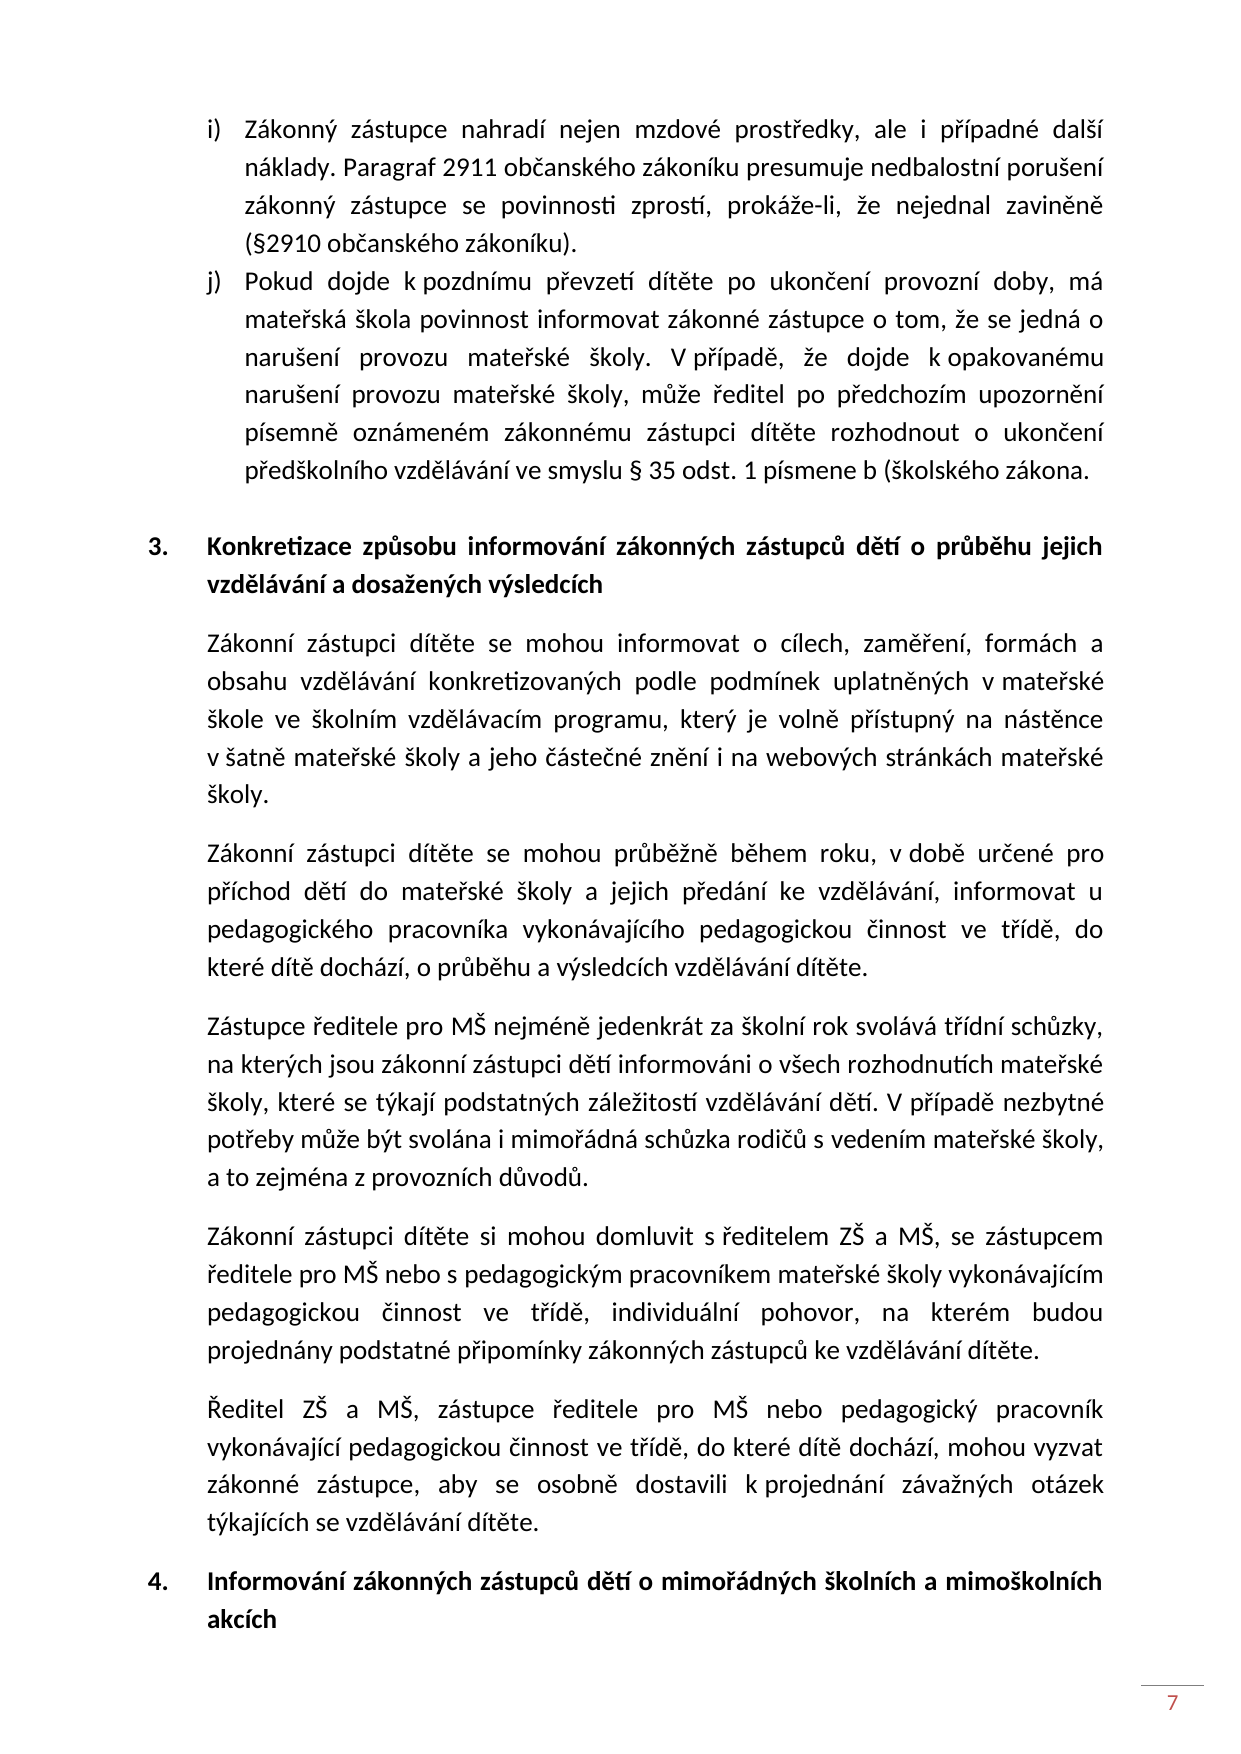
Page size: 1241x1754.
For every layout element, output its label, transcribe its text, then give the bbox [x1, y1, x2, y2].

list Zákonný zástupce nahradí nejen mzdové prostředky, ale i případné další náklady. Paragraf 2911 občanského zákoníku presumuje nedbalostní porušení zákonný zástupce se povinnosti zprostí, prokáže-li, že nejednal zaviněně (§2910 občanského zákoníku). [207, 112, 1104, 259]
text Zákonní zástupci dítěte se mohou průběžně během roku, v době určené pro příchod dětí do mateřské školy a jejich předání ke vzdělávání, informovat u pedagogického pracovníka vykonávajícího pedagogickou činnost ve třídě, do které dítě dochází, o průběhu a výsledcích vzdělávání dítěte. [207, 836, 1104, 983]
text Ředitel ZŠ a MŠ, zástupce ředitele pro MŠ nebo pedagogický pracovník vykonávající pedagogickou činnost ve třídě, do které dítě dochází, mohou vyzvat zákonné zástupce, aby se osobně dostavili k projednání závažných otázek týkajících se vzdělávání dítěte. [207, 1392, 1104, 1538]
list Pokud dojde k pozdnímu převzetí dítěte po ukončení provozní doby, má mateřská škola povinnost informovat zákonné zástupce o tom, že se jedná o narušení provozu mateřské školy. V případě, že dojde k opakovanému narušení provozu mateřské školy, může ředitel po předchozím upozornění písemně oznámeném zákonnému zástupci dítěte rozhodnout o ukončení předškolního vzdělávání ve smyslu § 35 odst. 1 písmene b (školského zákona. [207, 264, 1104, 486]
text Zákonní zástupci dítěte si mohou domluvit s ředitelem ZŠ a MŠ, se zástupcem ředitele pro MŠ nebo s pedagogickým pracovníkem mateřské školy vykonávajícím pedagogickou činnost ve třídě, individuální pohovor, na kterém budou projednány podstatné připomínky zákonných zástupců ke vzdělávání dítěte. [207, 1219, 1104, 1366]
list Informování zákonných zástupců dětí o mimořádných školních a mimoškolních akcích [148, 1564, 1104, 1635]
text Zákonní zástupci dítěte se mohou informovat o cílech, zaměření, formách a obsahu vzdělávání konkretizovaných podle podmínek uplatněných v mateřské škole ve školním vzdělávacím programu, který je volně přístupný na nástěnce v šatně mateřské školy a jeho částečné znění i na webových stránkách mateřské školy. [207, 626, 1104, 811]
list Konkretizace způsobu informování zákonných zástupců dětí o průběhu jejich vzdělávání a dosažených výsledcích [148, 529, 1104, 600]
text Zástupce ředitele pro MŠ nejméně jedenkrát za školní rok svolává třídní schůzky, na kterých jsou zákonní zástupci dětí informováni o všech rozhodnutích mateřské školy, které se týkají podstatných záležitostí vzdělávání dětí. V případě nezbytné potřeby může být svolána i mimořádná schůzka rodičů s vedením mateřské školy, a to zejména z provozních důvodů. [207, 1009, 1104, 1193]
